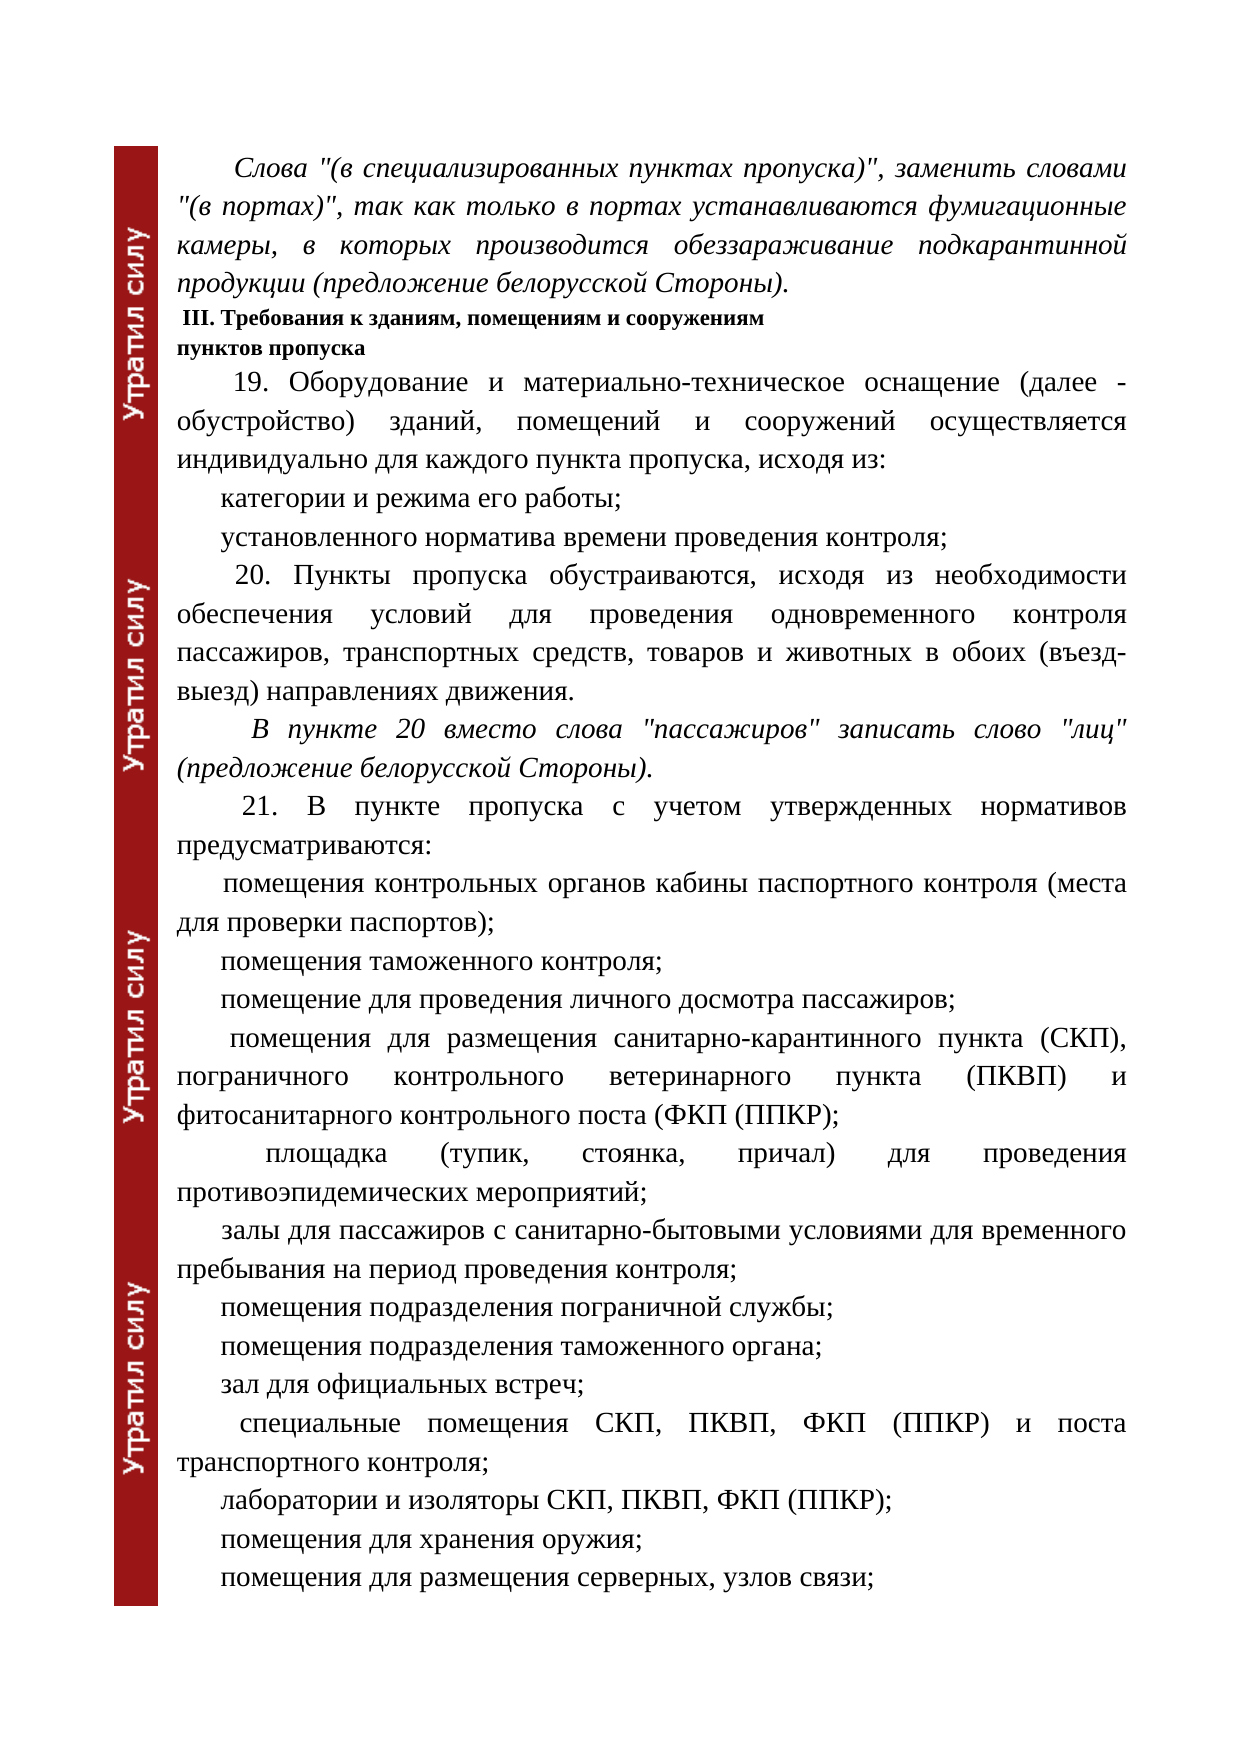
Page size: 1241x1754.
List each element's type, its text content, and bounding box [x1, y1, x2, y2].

picture [114, 1516, 158, 1521]
text 19. Оборудование и материально-техническое оснащение (далее - обустройство) зданий, помещений и сооружений осуществляется индивидуально для каждого пункта пропуска, исходя из: [112, 364, 1128, 475]
picture [114, 861, 158, 866]
text помещения подразделения пограничной службы; [112, 1289, 1128, 1323]
picture [114, 1593, 158, 1606]
picture [114, 1554, 158, 1559]
picture [114, 1207, 158, 1212]
text 21. В пункте пропуска с учетом утвержденных нормативов предусматриваются: [112, 788, 1128, 861]
picture [114, 1284, 158, 1289]
picture [114, 1323, 158, 1328]
picture [114, 1477, 158, 1482]
text помещения контрольных органов кабины паспортного контроля (места для проверки паспортов); [112, 866, 1128, 938]
picture [114, 1130, 158, 1135]
text Слова "(в специализированных пунктах пропуска)", заменить словами "(в портах)", так как только в портах устанавливаются фумигационные камеры, в которых производится обеззараживание подкарантинной продукции (предложение белорусской Стороны). [112, 150, 1128, 299]
text помещения подразделения таможенного органа; [112, 1328, 1128, 1362]
picture [114, 475, 158, 480]
text лаборатории и изоляторы СКП, ПКВП, ФКП (ППКР); [112, 1482, 1128, 1516]
text помещения для размещения серверных, узлов связи; [112, 1559, 1128, 1593]
picture [114, 552, 158, 557]
picture [114, 938, 158, 943]
text помещения таможенного контроля; [112, 943, 1128, 976]
text категории и режима его работы; [112, 480, 1128, 514]
picture [114, 299, 158, 304]
text помещения для хранения оружия; [112, 1521, 1128, 1554]
picture [114, 146, 158, 150]
text помещения для размещения санитарно-карантинного пункта (СКП), пограничного контрольного ветеринарного пункта (ПКВП) и фитосанитарного контрольного поста (ФКП (ППКР); [112, 1020, 1128, 1130]
picture [114, 1015, 158, 1020]
text 20. Пункты пропуска обустраиваются, исходя из необходимости обеспечения условий для проведения одновременного контроля пассажиров, транспортных средств, товаров и животных в обоих (въезд-выезд) направлениях движения. [112, 557, 1128, 706]
picture [114, 1362, 158, 1367]
text III. Требования к зданиям, помещениям и сооружениям пунктов пропуска [112, 304, 1128, 361]
picture [114, 783, 158, 788]
text В пункте 20 вместо слова "пассажиров" записать слово "лиц" (предложение белорусской Стороны). [112, 711, 1128, 783]
picture [114, 976, 158, 981]
text площадка (тупик, стоянка, причал) для проведения противоэпидемических мероприятий; [112, 1135, 1128, 1207]
picture [114, 706, 158, 711]
text установленного норматива времени проведения контроля; [112, 519, 1128, 552]
picture [114, 1400, 158, 1405]
text помещение для проведения личного досмотра пассажиров; [112, 981, 1128, 1015]
picture [114, 514, 158, 519]
text залы для пассажиров с санитарно-бытовыми условиями для временного пребывания на период проведения контроля; [112, 1212, 1128, 1284]
text специальные помещения СКП, ПКВП, ФКП (ППКР) и поста транспортного контроля; [112, 1405, 1128, 1477]
text зал для официальных встреч; [112, 1367, 1128, 1400]
